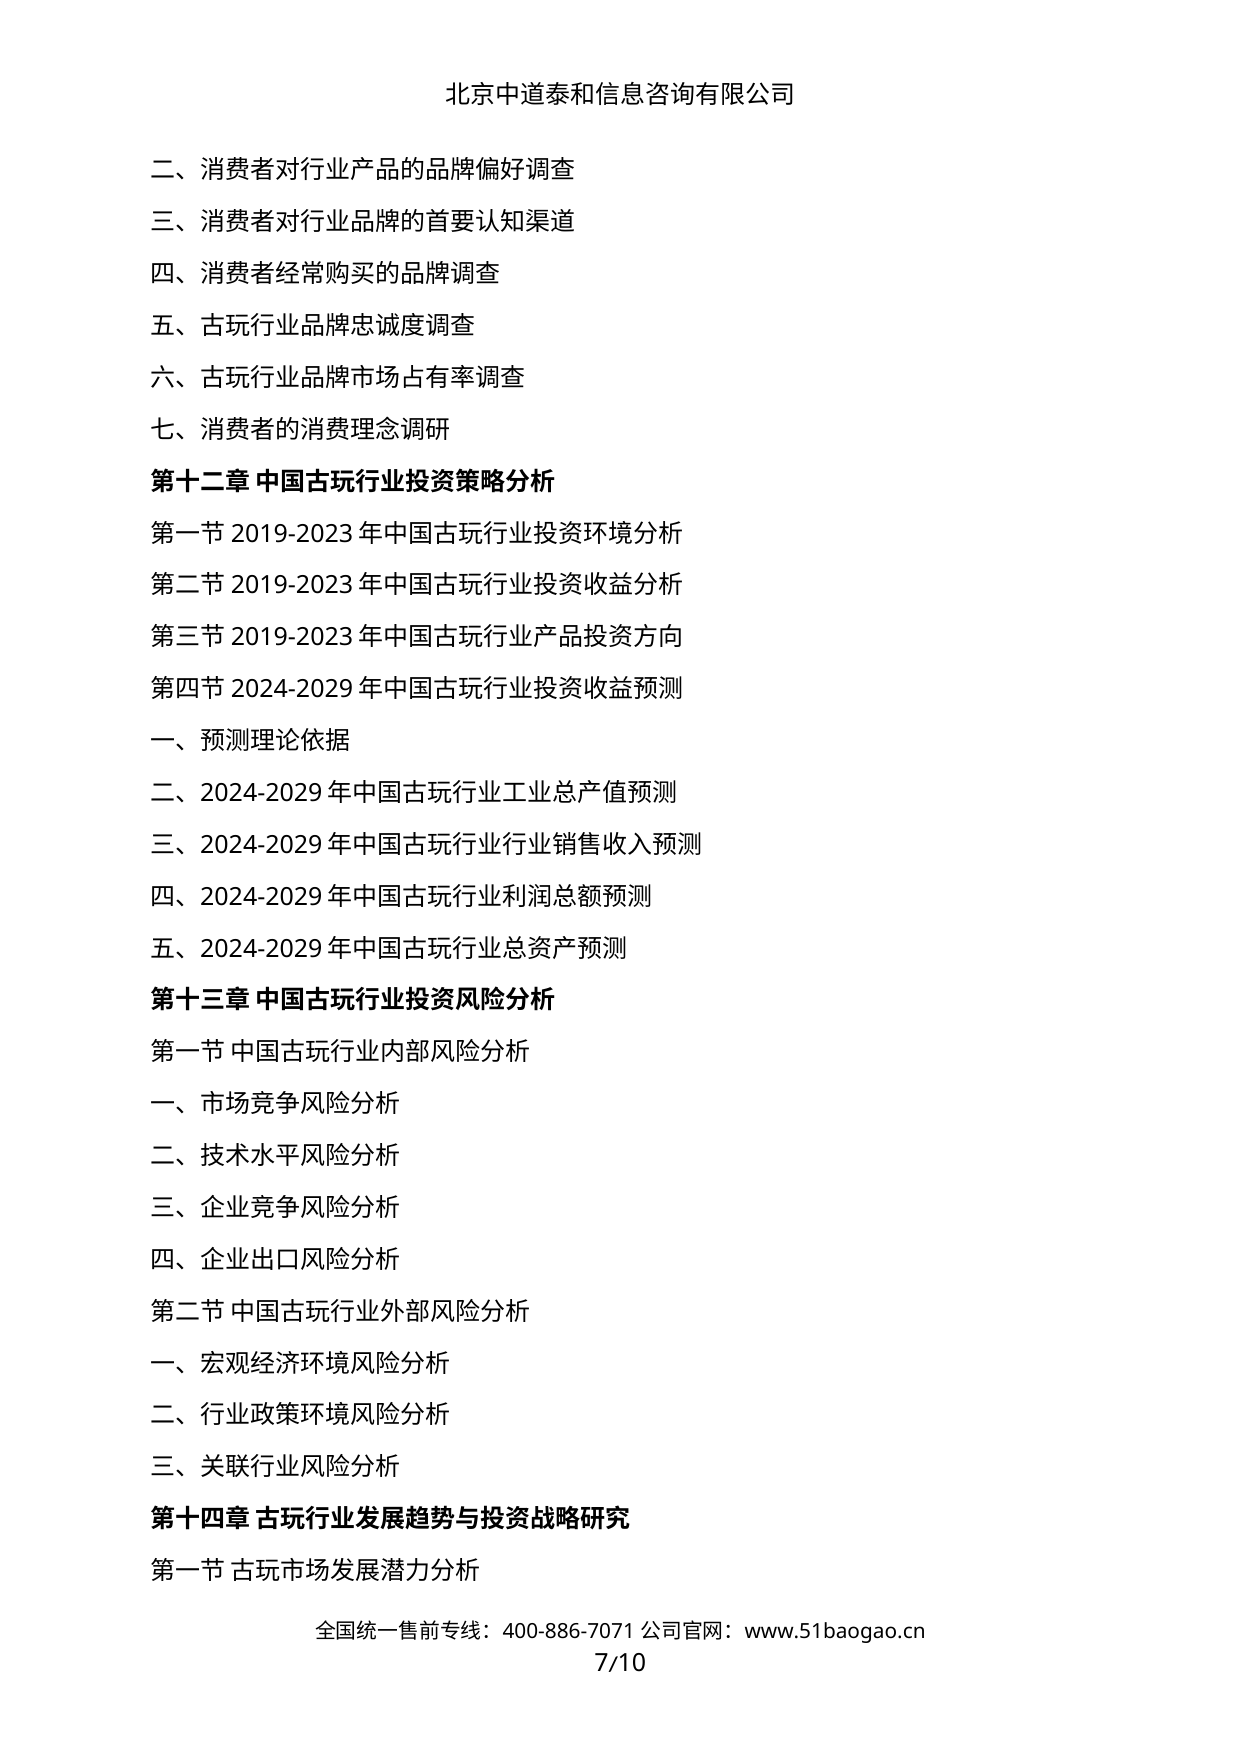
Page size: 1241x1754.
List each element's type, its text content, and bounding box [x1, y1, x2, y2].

text 三、企业竞争风险分析 [150, 1187, 1090, 1224]
text 一、宏观经济环境风险分析 [150, 1343, 1090, 1379]
text 四、消费者经常购买的品牌调查 [150, 254, 1090, 290]
text 二、技术水平风险分析 [150, 1136, 1090, 1172]
text 第三节 2019-2023年中国古玩行业产品投资方向 [150, 617, 1090, 653]
text 四、企业出口风险分析 [150, 1239, 1090, 1276]
text 二、消费者对行业产品的品牌偏好调查 [150, 150, 1090, 186]
text 第一节 中国古玩行业内部风险分析 [150, 1032, 1090, 1068]
text 二、2024-2029年中国古玩行业工业总产值预测 [150, 772, 1090, 809]
text 一、市场竞争风险分析 [150, 1084, 1090, 1120]
text 三、关联行业风险分析 [150, 1447, 1090, 1483]
text 第十四章 古玩行业发展趋势与投资战略研究 [150, 1499, 1090, 1535]
text 五、2024-2029年中国古玩行业总资产预测 [150, 928, 1090, 964]
text 第四节 2024-2029年中国古玩行业投资收益预测 [150, 669, 1090, 705]
text 第一节 古玩市场发展潜力分析 [150, 1551, 1090, 1587]
text 五、古玩行业品牌忠诚度调查 [150, 306, 1090, 342]
text 第十三章 中国古玩行业投资风险分析 [150, 980, 1090, 1016]
text 七、消费者的消费理念调研 [150, 409, 1090, 446]
text 六、古玩行业品牌市场占有率调查 [150, 357, 1090, 394]
text 三、2024-2029年中国古玩行业行业销售收入预测 [150, 824, 1090, 861]
text 第二节 中国古玩行业外部风险分析 [150, 1291, 1090, 1327]
text 一、预测理论依据 [150, 721, 1090, 757]
text 第二节 2019-2023年中国古玩行业投资收益分析 [150, 565, 1090, 601]
text 四、2024-2029年中国古玩行业利润总额预测 [150, 876, 1090, 912]
text 第十二章 中国古玩行业投资策略分析 [150, 461, 1090, 497]
text 第一节 2019-2023年中国古玩行业投资环境分析 [150, 513, 1090, 549]
text 三、消费者对行业品牌的首要认知渠道 [150, 202, 1090, 238]
text 二、行业政策环境风险分析 [150, 1395, 1090, 1431]
